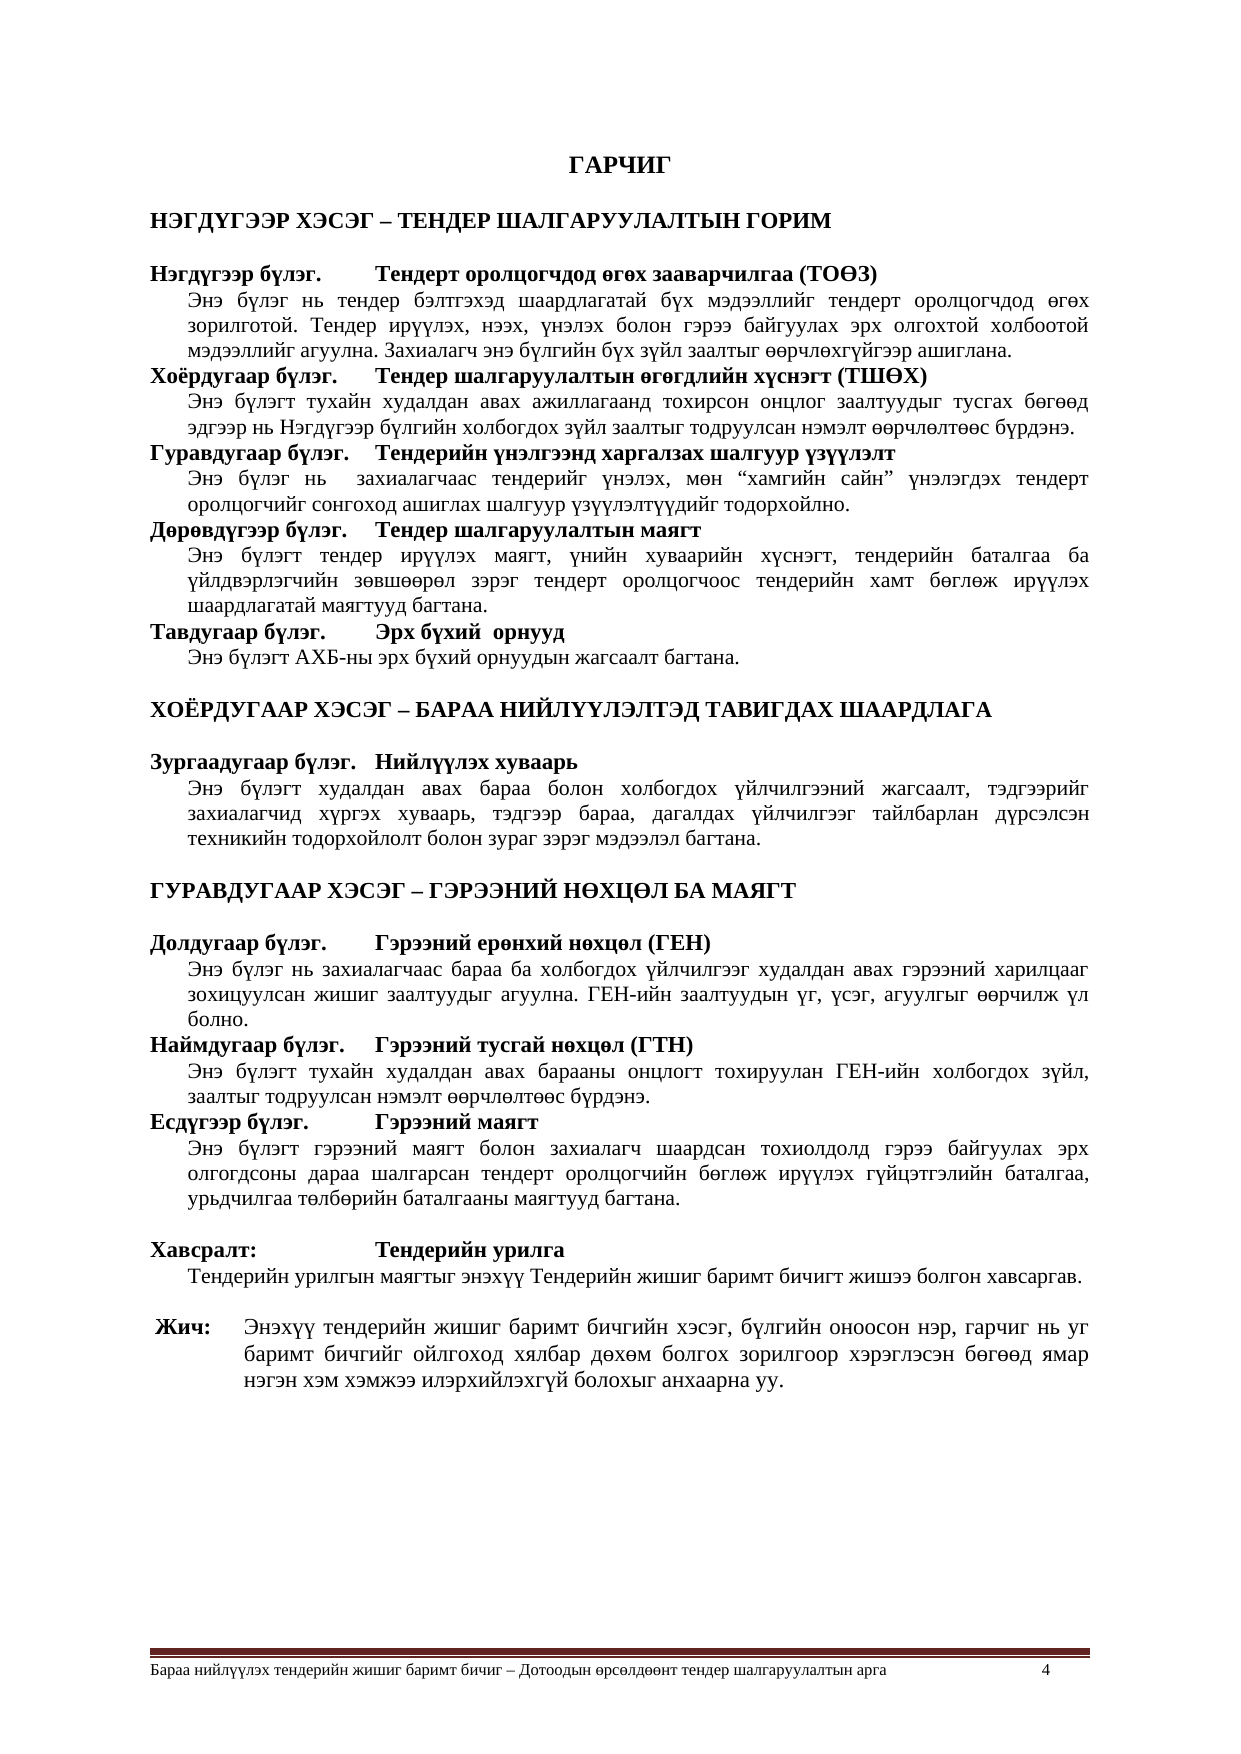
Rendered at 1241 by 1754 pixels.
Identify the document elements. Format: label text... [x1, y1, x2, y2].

text Долдугаар бүлэг. Гэрээний ерөнхий нөхцөл (ГЕН) [150, 929, 1090, 956]
text Гуравдугаар бүлэг. Тендерийн үнэлгээнд харгалзах шалгуур үзүүлэлт [150, 439, 1090, 465]
text Нэгдүгээр бүлэг. Тендерт оролцогчдод өгөх зааварчилгаа (ТОӨЗ) [150, 260, 1090, 287]
subtitle ГАРЧИГ [150, 150, 1090, 179]
list Энэ бүлэгт тендер ирүүлэх маягт, үнийн хуваарийн хүснэгт, тендерийн баталгаа ба үйлдвэрлэгчийн зөвшөөрөл зэрэг тендерт оролцогчоос тендерийн хамт бөглөж ирүүлэх шаардлагатай маягтууд багтана. [187, 542, 1090, 618]
list Энэ бүлэг нь тендер бэлтгэхэд шаардлагатай бүх мэдээллийг тендерт оролцогчдод өгөх зорилготой. Тендер ирүүлэх, нээх, үнэлэх болон гэрээ байгуулах эрх олгохтой холбоотой мэдээллийг агуулна. Захиалагч энэ бүлгийн бүх зүйл заалтыг өөрчлөхгүйгээр ашиглана. [187, 287, 1090, 362]
text ГУРАВДУГААР ХЭСЭГ – ГЭРЭЭНИЙ НӨХЦӨЛ БА МАЯГТ [150, 877, 1090, 903]
list Энэ бүлэгт АХБ-ны эрх бүхий орнуудын жагсаалт багтана. [187, 644, 1090, 669]
text Зургаадугаар бүлэг. Нийлүүлэх хуваарь [150, 748, 1090, 775]
text Тавдугаар бүлэг. Эрх бүхий орнууд [150, 618, 1090, 644]
text Тендерийн урилгын маягтыг энэхүү Тендерийн жишиг баримт бичигт жишээ болгон хавсаргав. [187, 1263, 1090, 1288]
list Энэ бүлэг нь захиалагчаас бараа ба холбогдох үйлчилгээг худалдан авах гэрээний харилцааг зохицуулсан жишиг заалтуудыг агуулна. ГЕН-ийн заалтуудын үг, үсэг, агуулгыг өөрчилж үл болно. [187, 956, 1090, 1031]
list Энэ бүлэг нь захиалагчаас тендерийг үнэлэх, мөн “хамгийн сайн” үнэлэгдэх тендерт оролцогчийг сонгоход ашиглах шалгуур үзүүлэлтүүдийг тодорхойлно. [187, 465, 1090, 516]
text Жич: Энэхүү тендерийн жишиг баримт бичгийн хэсэг, бүлгийн оноосон нэр, гарчиг нь уг баримт бичгийг ойлгоход хялбар дөхөм болгох зорилгоор хэрэглэсэн бөгөөд ямар нэгэн хэм хэмжээ илэрхийлэхгүй болохыг анхаарна уу. [155, 1313, 1090, 1392]
text Наймдугаар бүлэг. Гэрээний тусгай нөхцөл (ГТН) [150, 1031, 1090, 1058]
text Энэ бүлэгт тухайн худалдан авах барааны онцлогт тохируулан ГЕН-ийн холбогдох зүйл, заалтыг тодруулсан нэмэлт өөрчлөлтөөс бүрдэнэ. [187, 1058, 1090, 1108]
list Энэ бүлэгт худалдан авах бараа болон холбогдох үйлчилгээний жагсаалт, тэдгээрийг захиалагчид хүргэх хуваарь, тэдгээр бараа, дагалдах үйлчилгээг тайлбарлан дүрсэлсэн техникийн тодорхойлолт болон зураг зэрэг мэдээлэл багтана. [187, 775, 1090, 850]
list Энэ бүлэгт тухайн худалдан авах ажиллагаанд тохирсон онцлог заалтуудыг тусгах бөгөөд эдгээр нь Нэгдүгээр бүлгийн холбогдох зүйл заалтыг тодруулсан нэмэлт өөрчлөлтөөс бүрдэнэ. [187, 388, 1090, 439]
text НЭГДҮГЭЭР ХЭСЭГ – ТЕНДЕР ШАЛГАРУУЛАЛТЫН ГОРИМ [150, 207, 1090, 234]
text Есдүгээр бүлэг. Гэрээний маягт [150, 1108, 1090, 1134]
text Хавсралт: Тендерийн урилга [150, 1236, 1090, 1263]
text ХОЁРДУГААР ХЭСЭГ – БАРАА НИЙЛҮҮЛЭЛТЭД ТАВИГДАХ ШААРДЛАГА [150, 696, 1090, 722]
list Энэ бүлэгт гэрээний маягт болон захиалагч шаардсан тохиолдолд гэрээ байгуулах эрх олгогдсоны дараа шалгарсан тендерт оролцогчийн бөглөж ирүүлэх гүйцэтгэлийн баталгаа, урьдчилгаа төлбөрийн баталгааны маягтууд багтана. [187, 1134, 1090, 1210]
text Дөрөвдүгээр бүлэг. Тендер шалгаруулалтын маягт [150, 516, 1090, 542]
text Хоёрдугаар бүлэг. Тендер шалгаруулалтын өгөгдлийн хүснэгт (ТШӨХ) [150, 362, 1090, 388]
